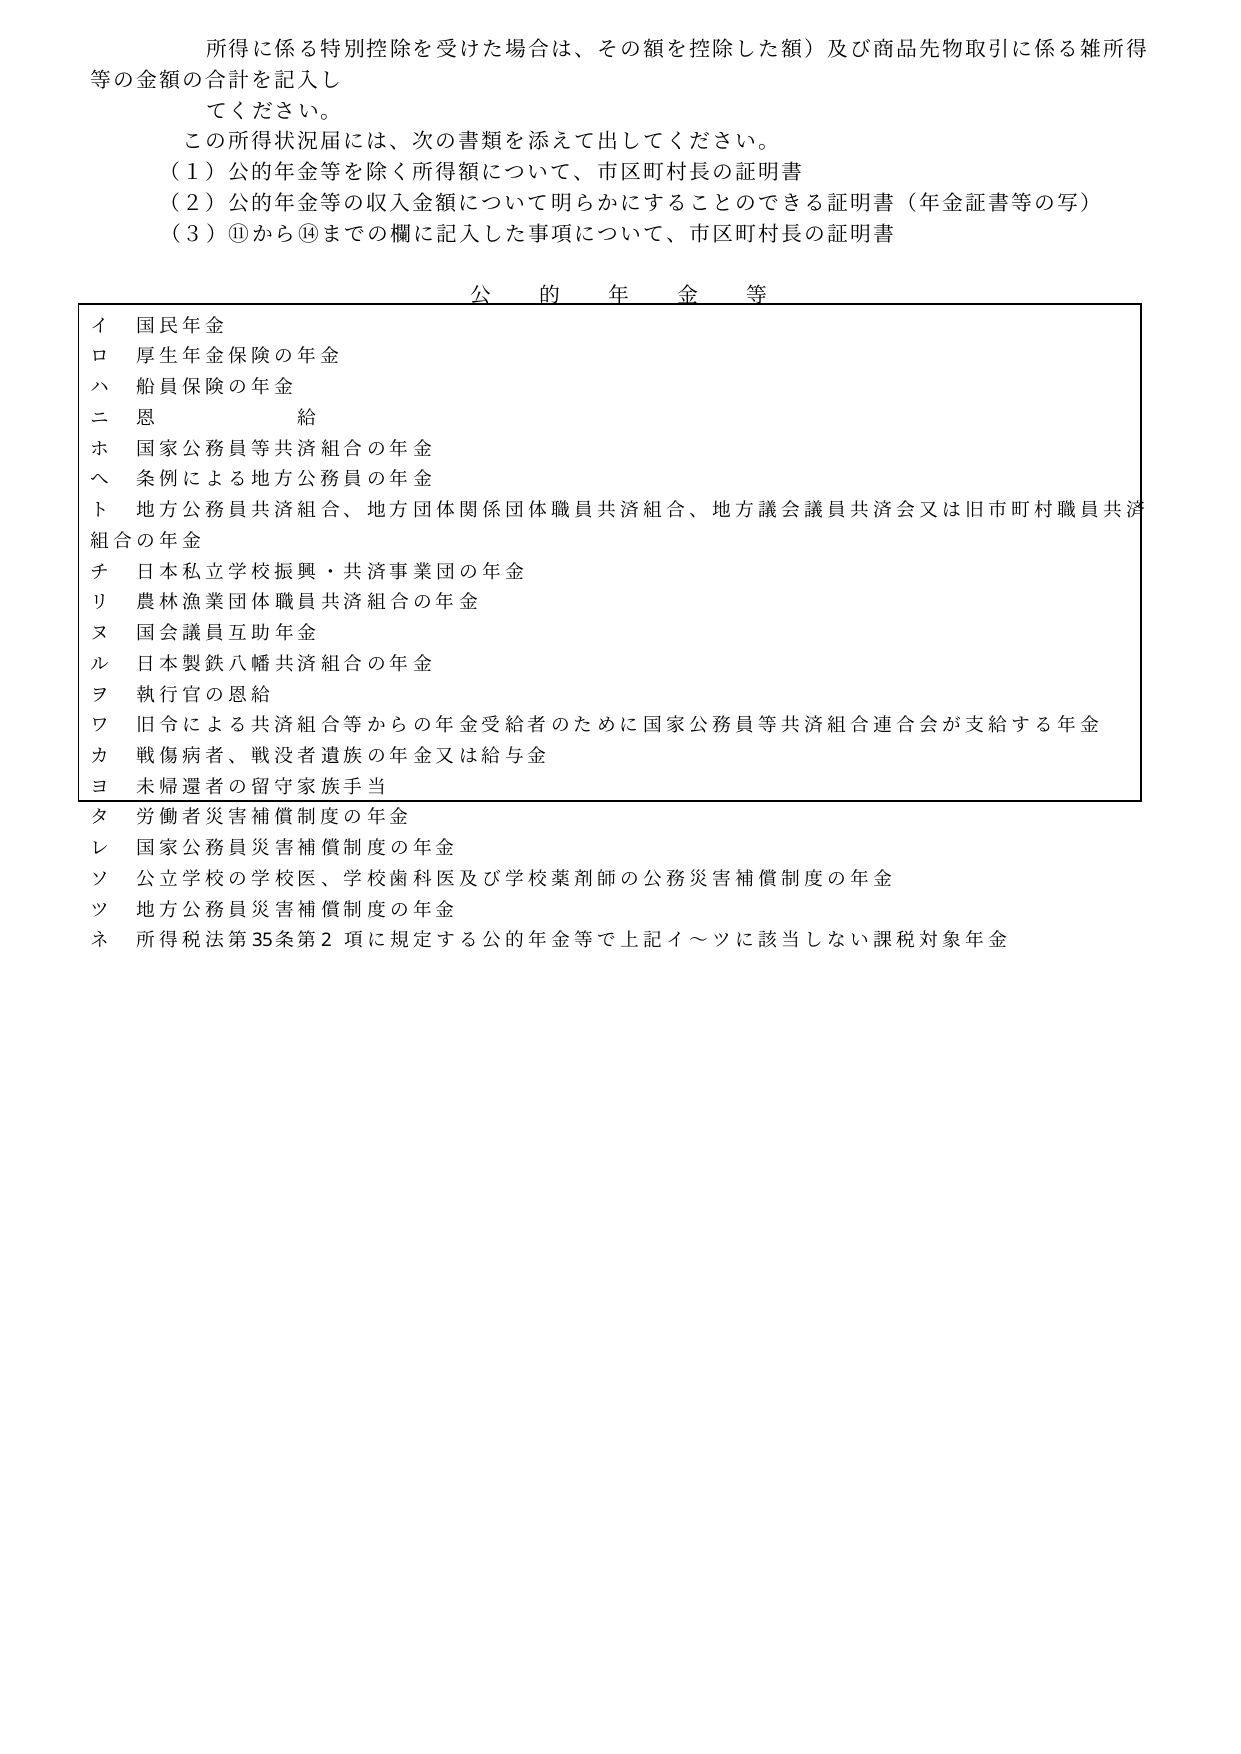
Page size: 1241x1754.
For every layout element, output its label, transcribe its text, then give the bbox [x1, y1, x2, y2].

text ニ 恩 給 [91, 401, 1149, 432]
text ワ 旧令による共済組合等からの年金受給者のために国家公務員等共済組合連合会が支給する年金 [91, 708, 1149, 739]
text ツ 地方公務員災害補償制度の年金 [91, 893, 1149, 923]
text ヲ 執行官の恩給 [91, 677, 1149, 708]
text ヌ 国会議員互助年金 [91, 616, 1149, 647]
text （１）公的年金等を除く所得額について、市区町村長の証明書 [91, 155, 1149, 186]
text ネ 所得税法第35条第2項に規定する公的年金等で上記イ～ツに該当しない課税対象年金 [91, 923, 1149, 954]
text ル 日本製鉄八幡共済組合の年金 [91, 647, 1149, 677]
text カ 戦傷病者、戦没者遺族の年金又は給与金 [91, 739, 1149, 770]
text チ 日本私立学校振興・共済事業団の年金 [91, 554, 1149, 585]
text 公 的 年 金 等 [91, 278, 1149, 309]
text ソ 公立学校の学校医、学校歯科医及び学校薬剤師の公務災害補償制度の年金 [91, 862, 1149, 893]
text この所得状況届には、次の書類を添えて出してください。 [91, 124, 1149, 155]
text へ 条例による地方公務員の年金 [91, 462, 1149, 493]
text ホ 国家公務員等共済組合の年金 [91, 432, 1149, 462]
text レ 国家公務員災害補償制度の年金 [91, 831, 1149, 862]
text タ 労働者災害補償制度の年金 [91, 800, 1149, 831]
text てください。 [91, 94, 1149, 124]
text ロ 厚生年金保険の年金 [91, 339, 1149, 370]
text （２）公的年金等の収入金額について明らかにすることのできる証明書（年金証書等の写） [91, 186, 1149, 217]
text 所得に係る特別控除を受けた場合は、その額を控除した額）及び商品先物取引に係る雑所得等の金額の合計を記入し [91, 32, 1149, 94]
text イ 国民年金 [91, 309, 1149, 339]
text ハ 船員保険の年金 [91, 370, 1149, 401]
text ト 地方公務員共済組合、地方団体関係団体職員共済組合、地方議会議員共済会又は旧市町村職員共済組合の年金 [91, 493, 1149, 554]
text リ 農林漁業団体職員共済組合の年金 [91, 585, 1149, 616]
text （３）⑪から⑭までの欄に記入した事項について、市区町村長の証明書 [91, 217, 1149, 247]
text ヨ 未帰還者の留守家族手当 [91, 770, 1149, 800]
